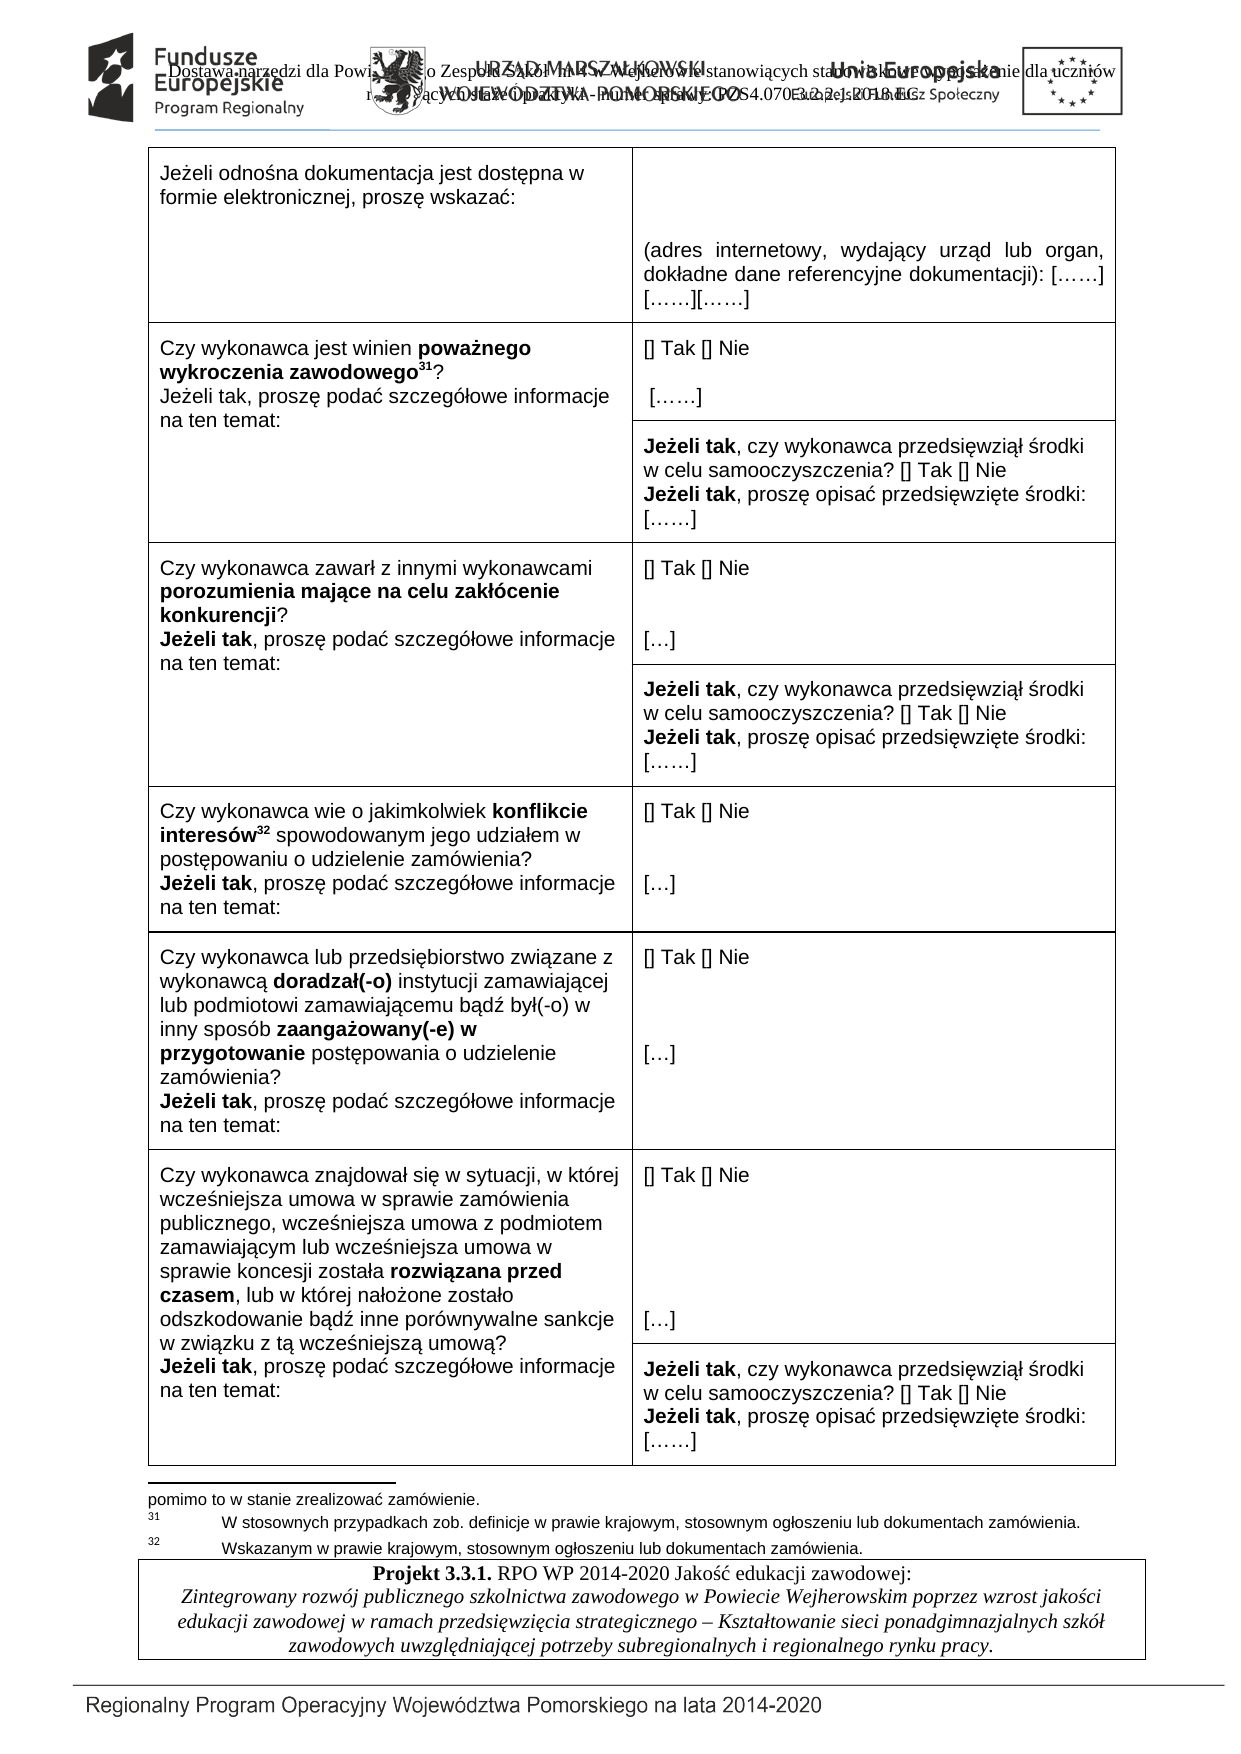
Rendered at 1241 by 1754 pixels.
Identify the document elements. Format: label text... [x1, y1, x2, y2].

picture [74, 32, 1132, 145]
picture [72, 1684, 1225, 1717]
table_cell Czy wykonawca lub przedsiębiorstwo związane z wykonawcą doradzał(-o) instytucji zamawiającej lub podmiotowi zamawiającemu bądź był(-o) w inny sposób zaangażowany(-e) w przygotowanie postępowania o udzielenie zamówienia? Jeżeli tak, proszę podać szczegółowe informacje na ten temat: [149, 933, 632, 1149]
table_cell [] Tak [] Nie […] [633, 543, 1115, 664]
table_cell Czy wykonawca znajdował się w sytuacji, w której wcześniejsza umowa w sprawie zamówienia publicznego, wcześniejsza umowa z podmiotem zamawiającym lub wcześniejsza umowa w sprawie koncesji została rozwiązana przed czasem, lub w której nałożone zostało odszkodowanie bądź inne porównywalne sankcje w związku z tą wcześniejszą umową? Jeżeli tak, proszę podać szczegółowe informacje na ten temat: [149, 1150, 632, 1465]
table_cell Jeżeli tak, czy wykonawca przedsięwziął środki w celu samooczyszczenia? [] Tak [] Nie Jeżeli tak, proszę opisać przedsięwzięte środki: [……] [633, 1344, 1115, 1465]
table_cell Czy wykonawca zawarł z innymi wykonawcami porozumienia mające na celu zakłócenie konkurencji? Jeżeli tak, proszę podać szczegółowe informacje na ten temat: [149, 543, 632, 786]
table_cell [] Tak [] Nie [……] [……] (adres internetowy, wydający urząd lub organ, dokładne dane referencyjne dokumentacji): [……][……][……] [633, 148, 1115, 322]
table_cell [] Tak [] Nie […] [633, 933, 1115, 1149]
table_cell Czy wykonawca wie o jakimkolwiek konflikcie interesów spowodowanym jego udziałem w postępowaniu o udzielenie zamówienia? Jeżeli tak, proszę podać szczegółowe informacje na ten temat: [149, 787, 632, 931]
table_cell Jeżeli tak, czy wykonawca przedsięwziął środki w celu samooczyszczenia? [] Tak [] Nie Jeżeli tak, proszę opisać przedsięwzięte środki: [……] [633, 421, 1115, 542]
table_cell [] Tak [] Nie […] [633, 1150, 1115, 1343]
table_cell [] Tak [] Nie […] [633, 787, 1115, 931]
table_cell Czy wykonawca jest winien poważnego wykroczenia zawodowego? Jeżeli tak, proszę podać szczegółowe informacje na ten temat: [149, 323, 632, 542]
table_cell [] Tak [] Nie [……] [633, 323, 1115, 420]
table_cell Jeżeli tak, czy wykonawca przedsięwziął środki w celu samooczyszczenia? [] Tak [] Nie Jeżeli tak, proszę opisać przedsięwzięte środki: [……] [633, 665, 1115, 786]
